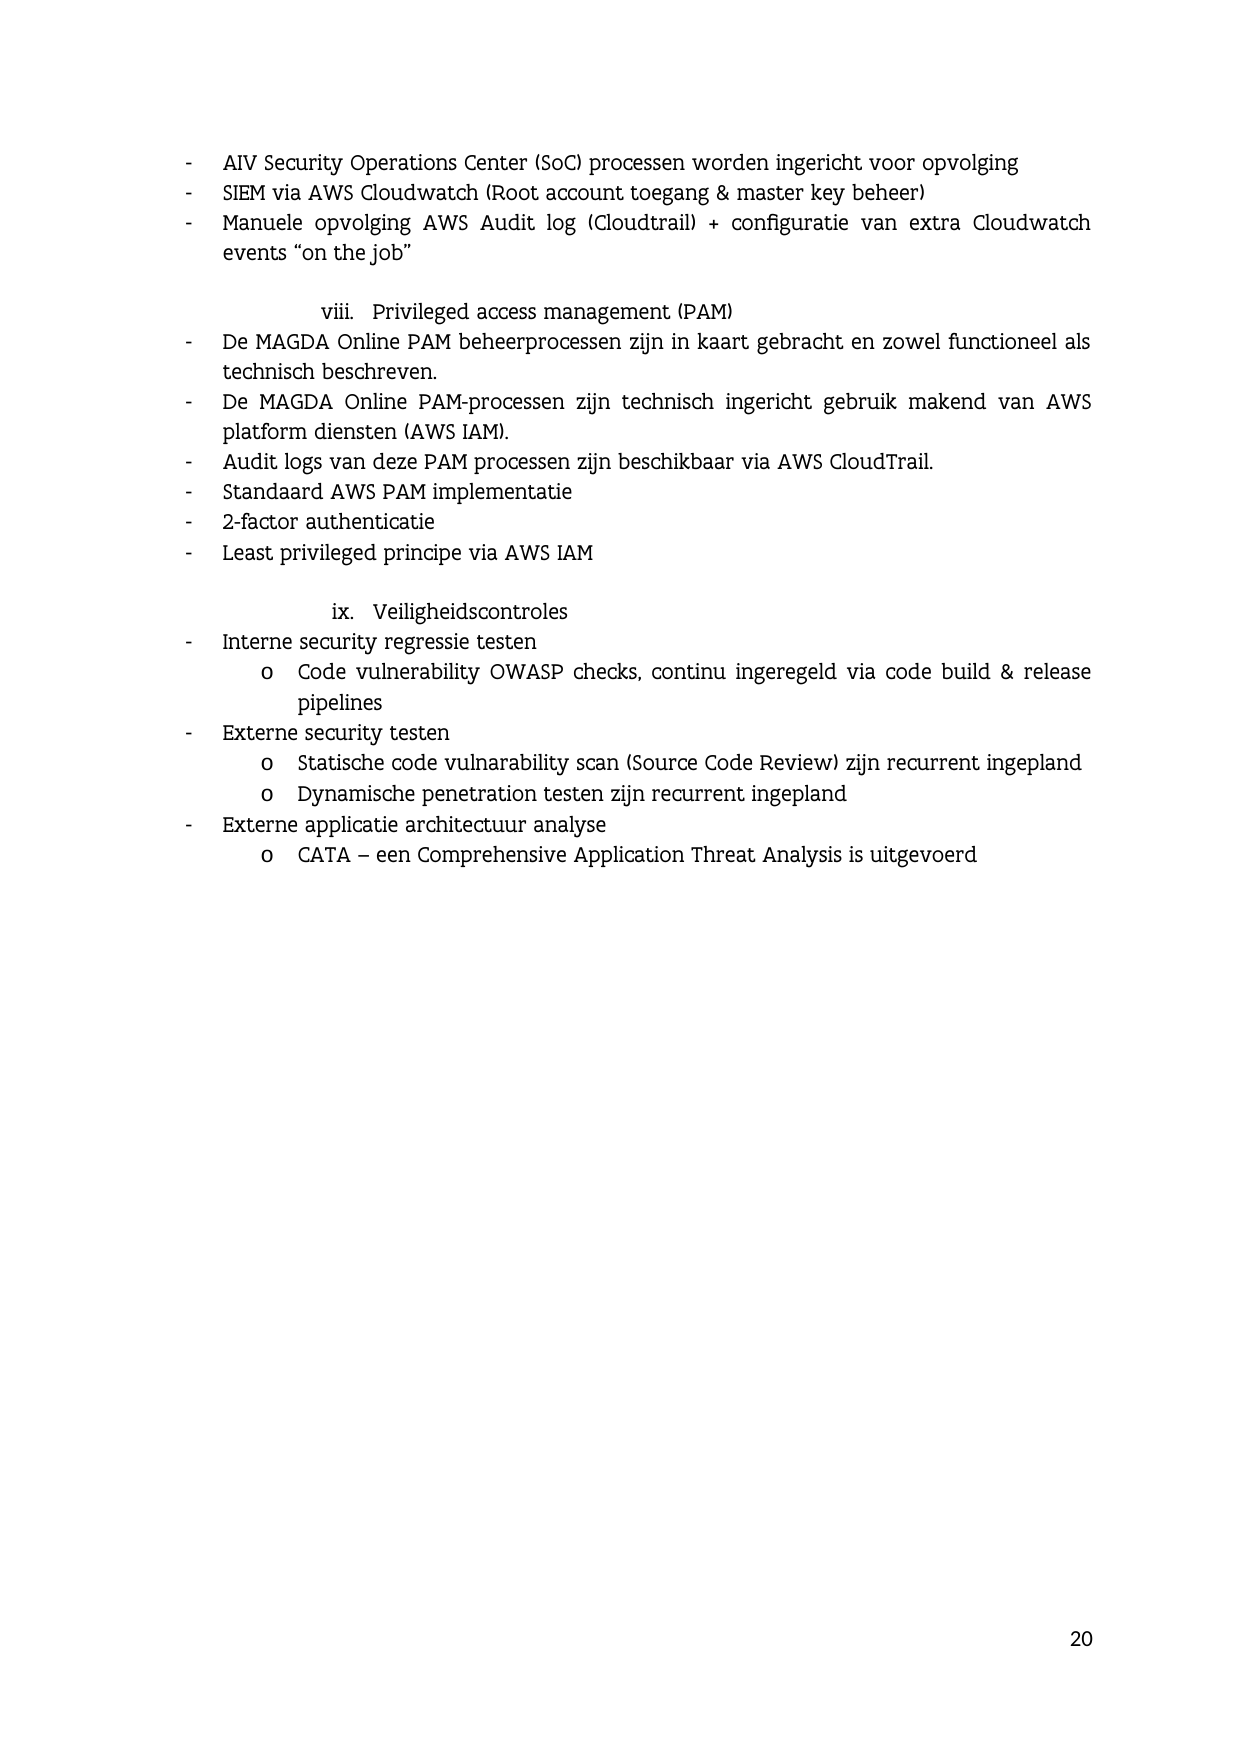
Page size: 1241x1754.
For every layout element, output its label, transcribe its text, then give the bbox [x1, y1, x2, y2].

list Interne security regressie testen [185, 627, 1093, 655]
list SIEM via AWS Cloudwatch (Root account toegang & master key beheer) [185, 178, 1093, 206]
list Manuele opvolging AWS Audit log (Cloudtrail) + configuratie van extra Cloudwatch events “on the job” [185, 208, 1093, 266]
list 2-factor authenticatie [185, 507, 1093, 536]
list Externe security testen [185, 718, 1093, 746]
list De MAGDA Online PAM-processen zijn technisch ingericht gebruik makend van AWS platform diensten (AWS IAM). [185, 387, 1093, 445]
list Statische code vulnarability scan (Source Code Review) zijn recurrent ingepland [260, 748, 1093, 777]
list CATA – een Comprehensive Application Threat Analysis is uitgevoerd [260, 840, 1093, 869]
list Audit logs van deze PAM processen zijn beschikbaar via AWS CloudTrail. [185, 447, 1093, 475]
list Privileged access management (PAM) [354, 298, 1093, 325]
list Externe applicatie architectuur analyse [185, 810, 1093, 838]
list Dynamische penetration testen zijn recurrent ingepland [260, 779, 1093, 808]
list Veiligheidscontroles [354, 598, 1093, 625]
list Least privileged principe via AWS IAM [185, 538, 1093, 566]
list AIV Security Operations Center (SoC) processen worden ingericht voor opvolging [185, 148, 1093, 176]
list Code vulnerability OWASP checks, continu ingeregeld via code build & release pipelines [260, 657, 1093, 716]
list Standaard AWS PAM implementatie [185, 477, 1093, 505]
list De MAGDA Online PAM beheerprocessen zijn in kaart gebracht en zowel functioneel als technisch beschreven. [185, 327, 1093, 385]
